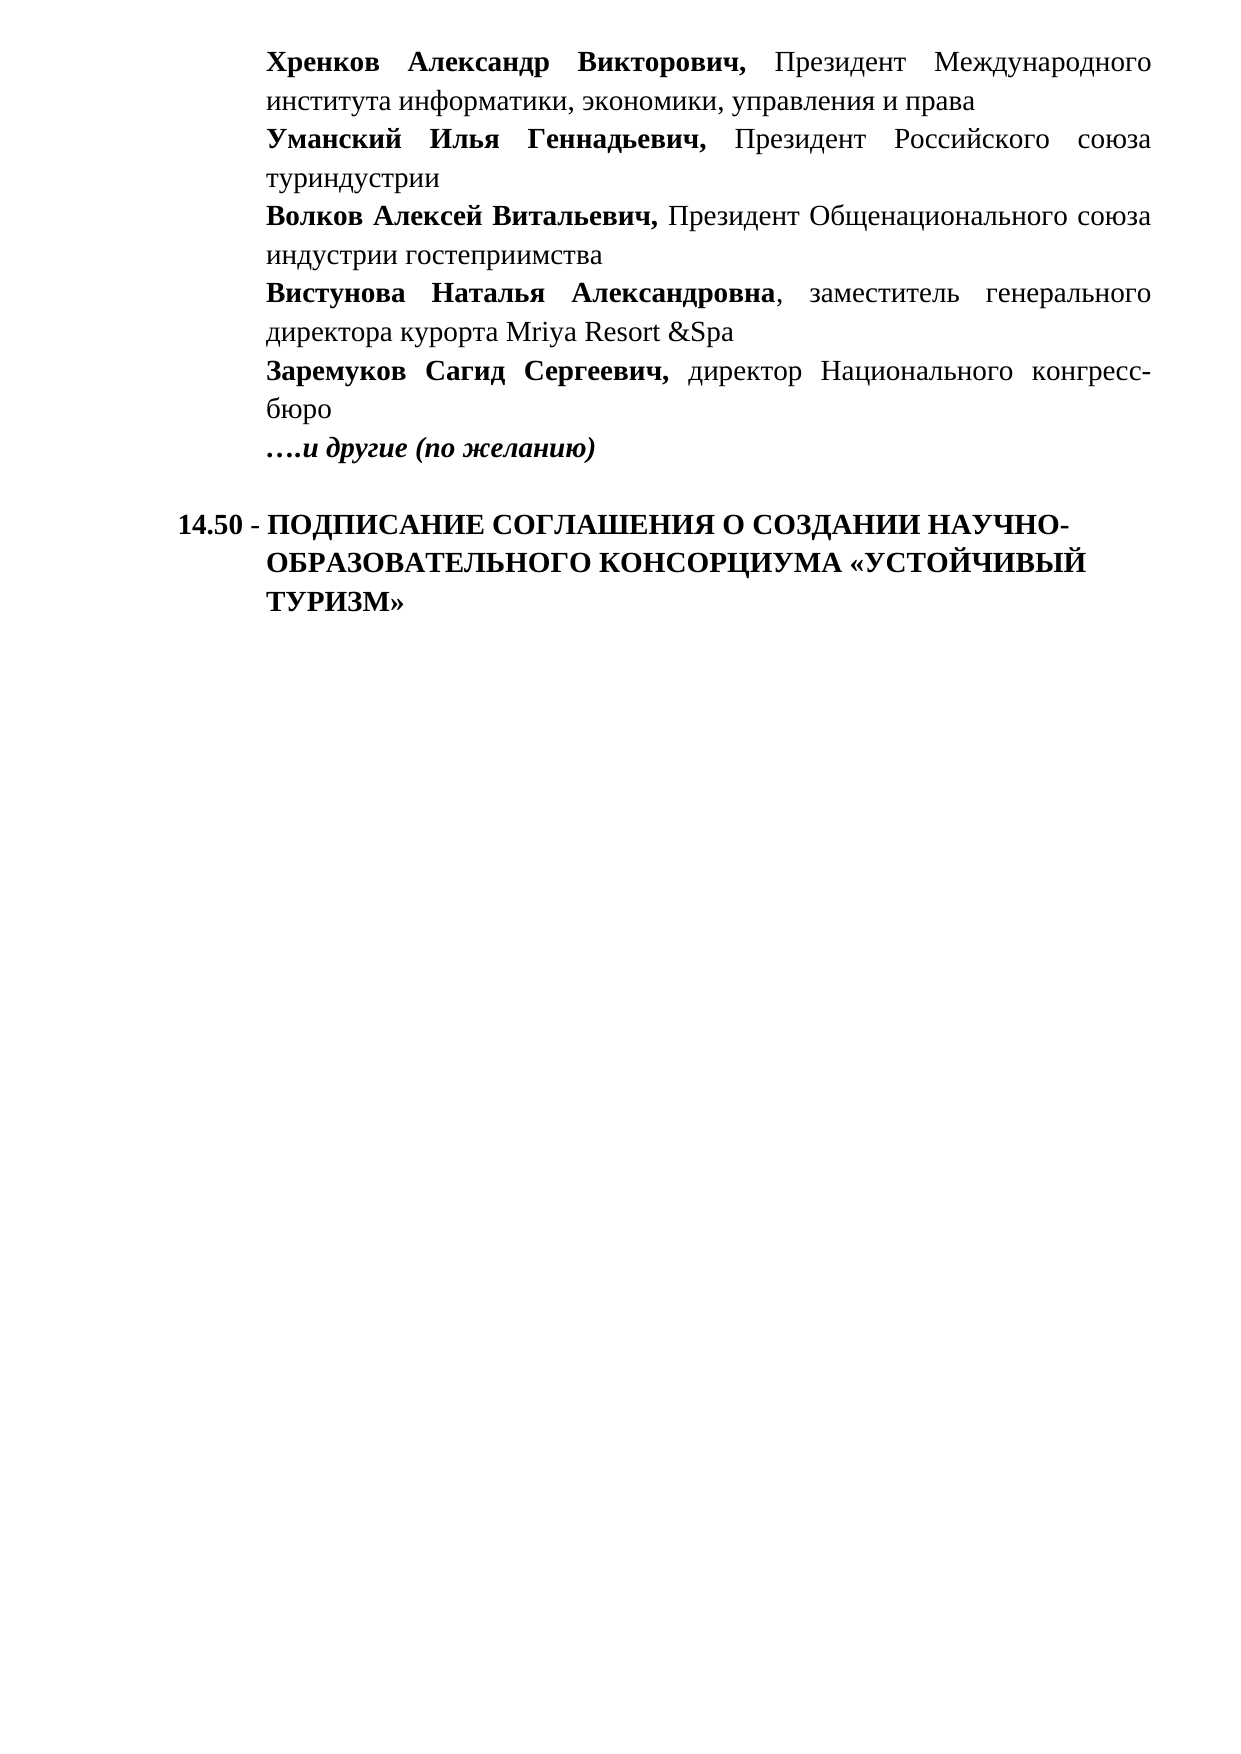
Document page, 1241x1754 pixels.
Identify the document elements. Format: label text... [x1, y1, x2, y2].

text Заремуков Сагид Сергеевич, директор Национального конгресс-бюро [266, 353, 1152, 425]
text Уманский Илья Геннадьевич, Президент Российского союза туриндустрии [266, 121, 1152, 193]
text Хренков Александр Викторович, Президент Международного института информатики, экономики, управления и права [266, 44, 1152, 116]
text Вистунова Наталья Александровна, заместитель генерального директора курорта Mriya Resort &Spa [266, 276, 1152, 348]
text 14.50 - ПОДПИСАНИЕ СОГЛАШЕНИЯ О СОЗДАНИИ НАУЧНО-ОБРАЗОВАТЕЛЬНОГО КОНСОРЦИУМА «УСТОЙЧИВЫЙ ТУРИЗМ» [177, 507, 1152, 617]
text ….и другие (по желанию) [266, 430, 1152, 463]
text Волков Алексей Витальевич, Президент Общенационального союза индустрии гостеприимства [266, 198, 1152, 271]
